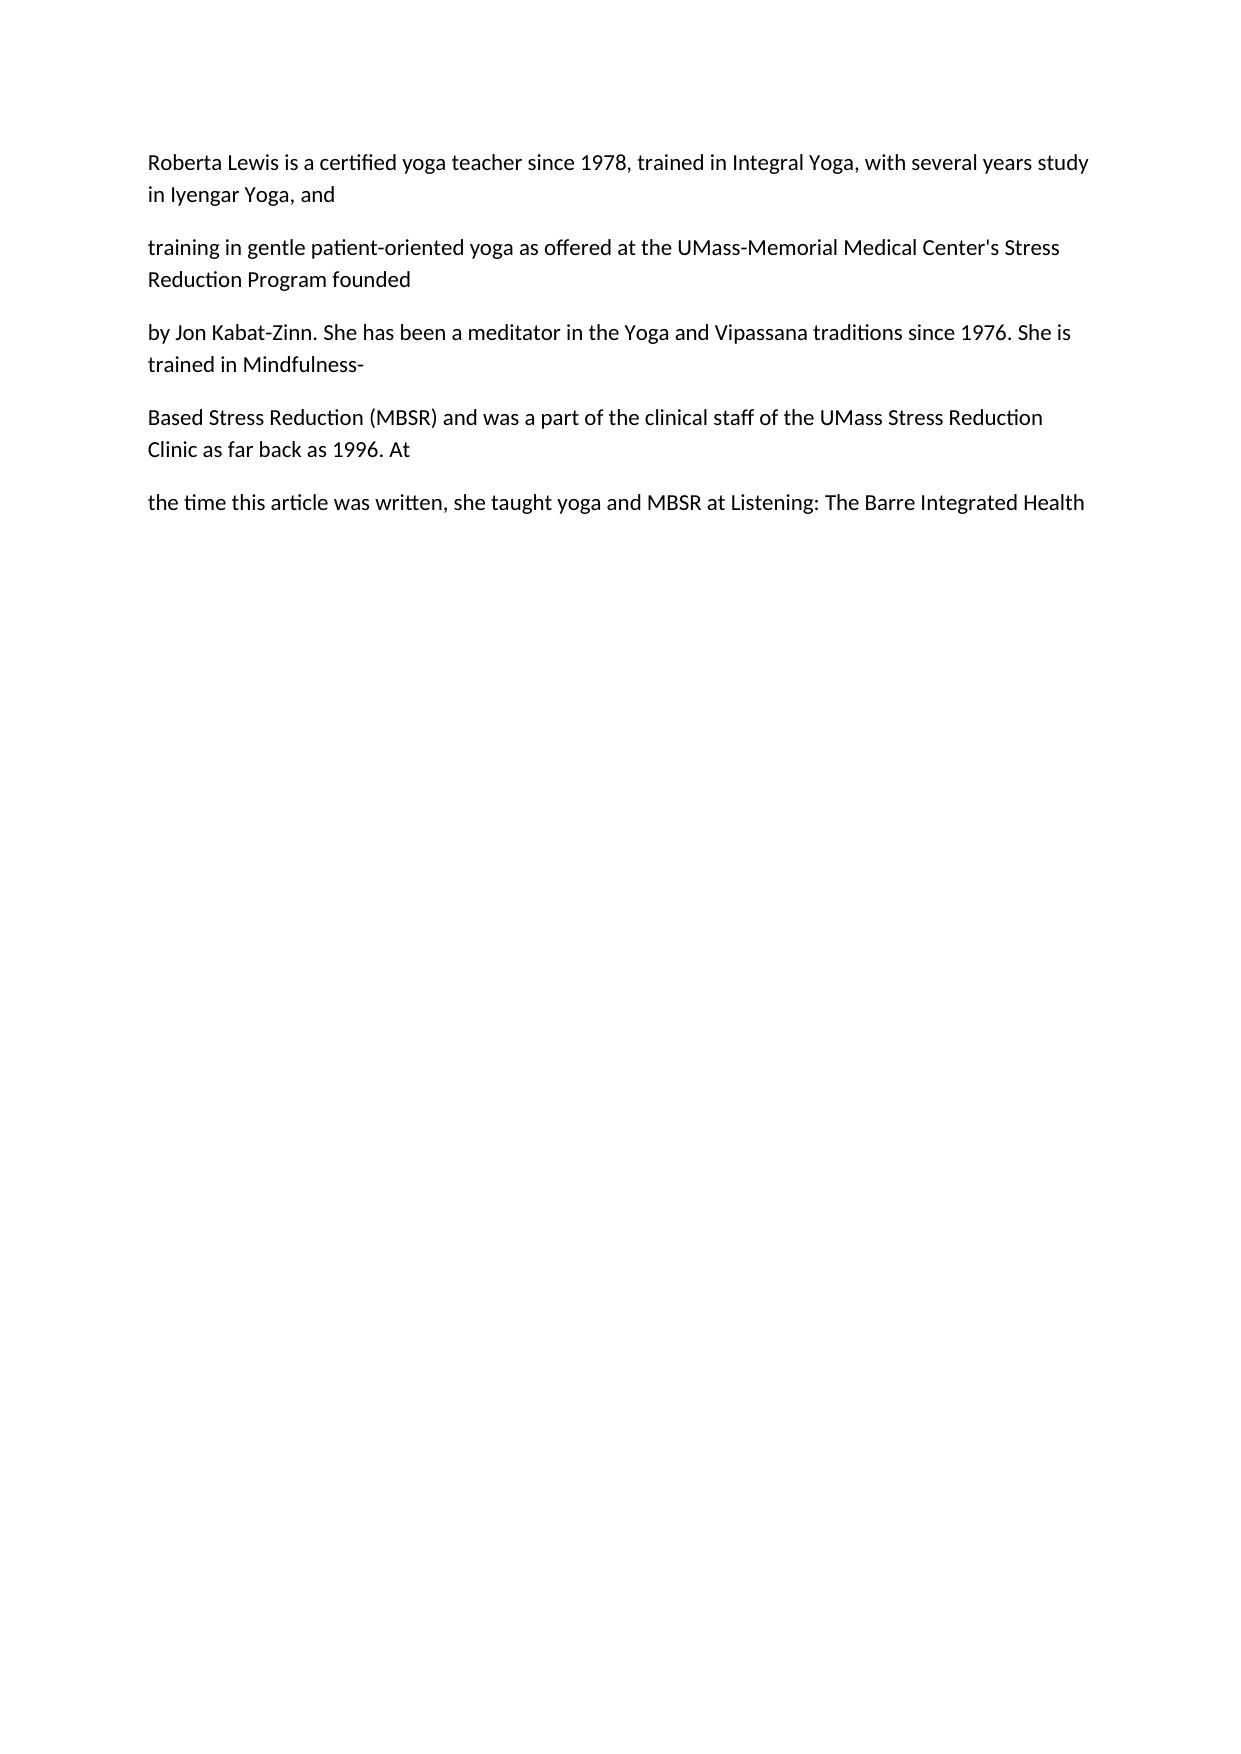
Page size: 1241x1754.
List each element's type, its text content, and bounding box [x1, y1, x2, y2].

text Based Stress Reduction (MBSR) and was a part of the clinical staff of the UMass Stress Reduction Clinic as far back as 1996. At [148, 403, 1093, 463]
text the time this article was written, she taught yoga and MBSR at Listening: The Barre Integrated Health [148, 488, 1093, 516]
text by Jon Kabat-Zinn. She has been a meditator in the Yoga and Vipassana traditions since 1976. She is trained in Mindfulness- [148, 318, 1093, 378]
text Roberta Lewis is a certified yoga teacher since 1978, trained in Integral Yoga, with several years study in Iyengar Yoga, and [148, 148, 1093, 208]
text training in gentle patient-oriented yoga as offered at the UMass-Memorial Medical Center's Stress Reduction Program founded [148, 233, 1093, 293]
